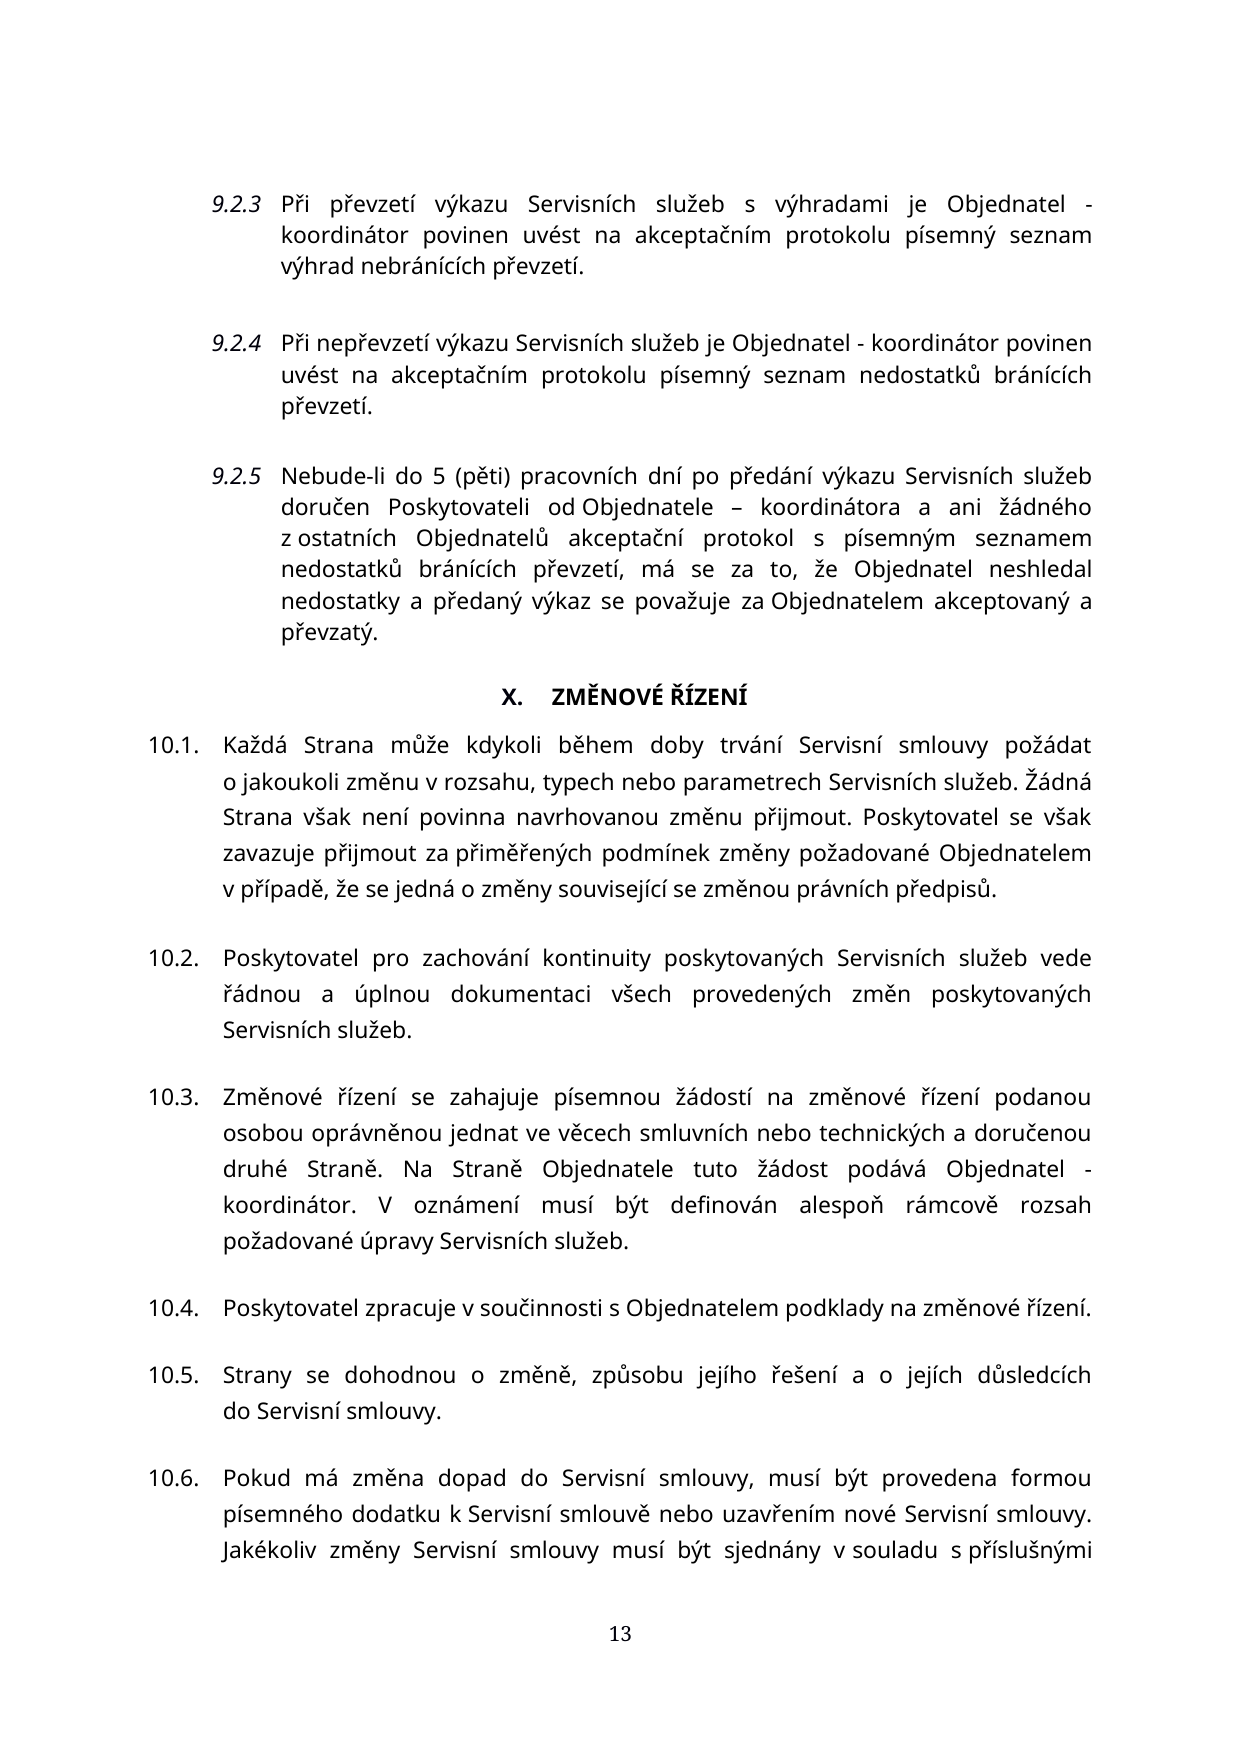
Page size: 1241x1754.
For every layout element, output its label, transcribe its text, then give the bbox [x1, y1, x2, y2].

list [148, 1462, 1093, 1565]
subtitle ZMĚNOVÉ ŘÍZENÍ [156, 681, 1093, 712]
list Při nepřevzetí výkazu Servisních služeb je Objednatel - koordinátor povinen uvést na akceptačním protokolu písemný seznam nedostatků bránících převzetí. [211, 327, 1093, 421]
list Nebude-li do 5 (pěti) pracovních dní po předání výkazu Servisních služeb doručen Poskytovateli od Objednatele – koordinátora a ani žádného z ostatních Objednatelů akceptační protokol s písemným seznamem nedostatků bránících převzetí, má se za to, že Objednatel neshledal nedostatky a předaný výkaz se považuje za Objednatelem akceptovaný a převzatý. [211, 459, 1093, 647]
list Poskytovatel zpracuje v součinnosti s Objednatelem podklady na změnové řízení. [148, 1292, 1093, 1323]
list Strany se dohodnou o změně, způsobu jejího řešení a o jejích důsledcích do Servisní smlouvy. [148, 1359, 1093, 1426]
list Při převzetí výkazu Servisních služeb s výhradami je Objednatel - koordinátor povinen uvést na akceptačním protokolu písemný seznam výhrad nebránících převzetí. [211, 188, 1093, 281]
list Změnové řízení se zahajuje písemnou žádostí na změnové řízení podanou osobou oprávněnou jednat ve věcech smluvních nebo technických a doručenou druhé Straně. Na Straně Objednatele tuto žádost podává Objednatel - koordinátor. V oznámení musí být definován alespoň rámcově rozsah požadované úpravy Servisních služeb. [148, 1081, 1093, 1256]
list Každá Strana může kdykoli během doby trvání Servisní smlouvy požádat o jakoukoli změnu v rozsahu, typech nebo parametrech Servisních služeb. Žádná Strana však není povinna navrhovanou změnu přijmout. Poskytovatel se však zavazuje přijmout za přiměřených podmínek změny požadované Objednatelem v případě, že se jedná o změny související se změnou právních předpisů. [148, 729, 1093, 904]
list Poskytovatel pro zachování kontinuity poskytovaných Servisních služeb vede řádnou a úplnou dokumentaci všech provedených změn poskytovaných Servisních služeb. [148, 942, 1093, 1045]
